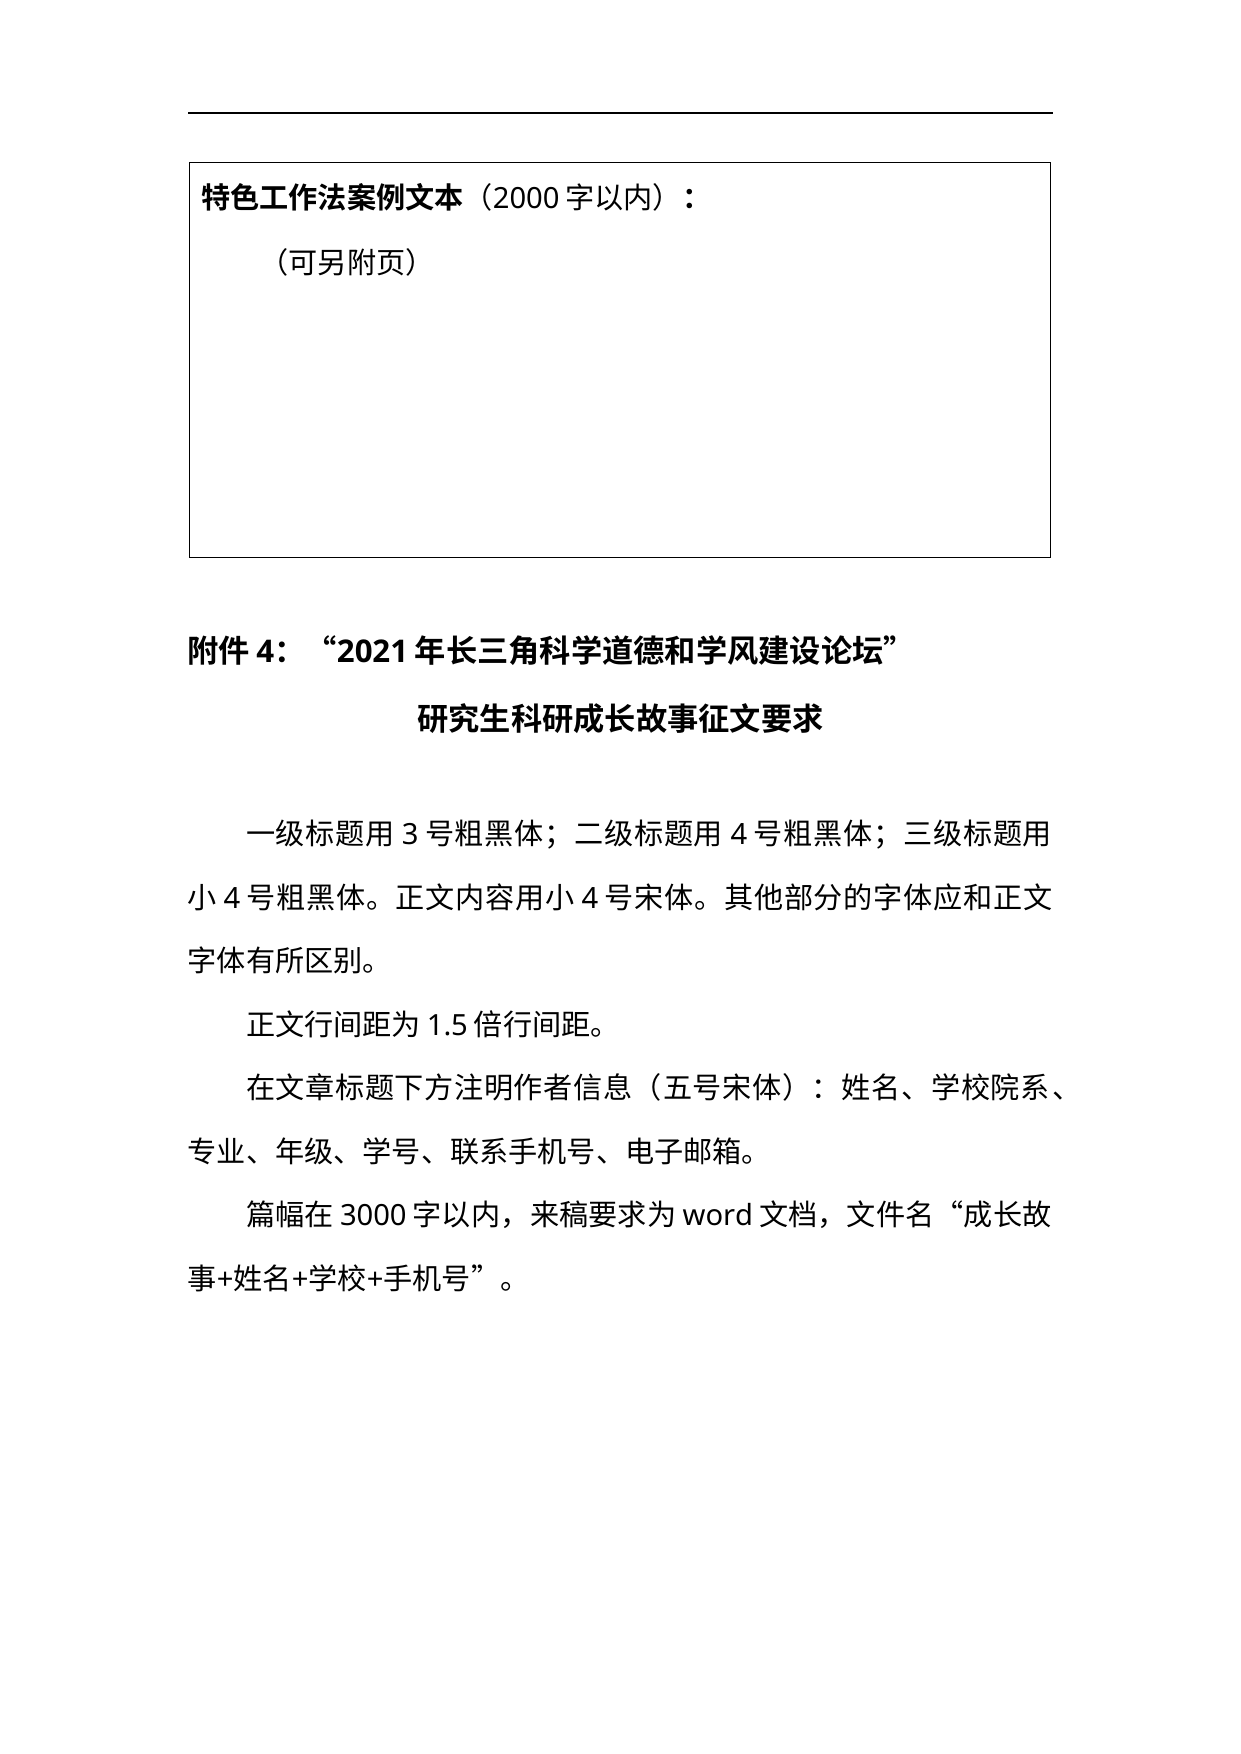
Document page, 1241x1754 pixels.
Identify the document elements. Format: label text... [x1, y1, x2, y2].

text 正文行间距为1.5倍行间距。 [187, 1001, 1053, 1044]
table_cell 特色工作法案例文本（2000字以内）： （可另附页） [190, 163, 1050, 557]
text 研究生科研成长故事征文要求 [187, 694, 1053, 739]
text 附件4：“2021年长三角科学道德和学风建设论坛” [187, 626, 1053, 671]
text 篇幅在3000字以内，来稿要求为word文档，文件名“成长故事+姓名+学校+手机号”。 [187, 1192, 1053, 1298]
text 一级标题用3号粗黑体；二级标题用4号粗黑体；三级标题用小4号粗黑体。正文内容用小4号宋体。其他部分的字体应和正文字体有所区别。 [187, 811, 1053, 980]
text 在文章标题下方注明作者信息（五号宋体）：姓名、学校院系、专业、年级、学号、联系手机号、电子邮箱。 [187, 1065, 1053, 1171]
